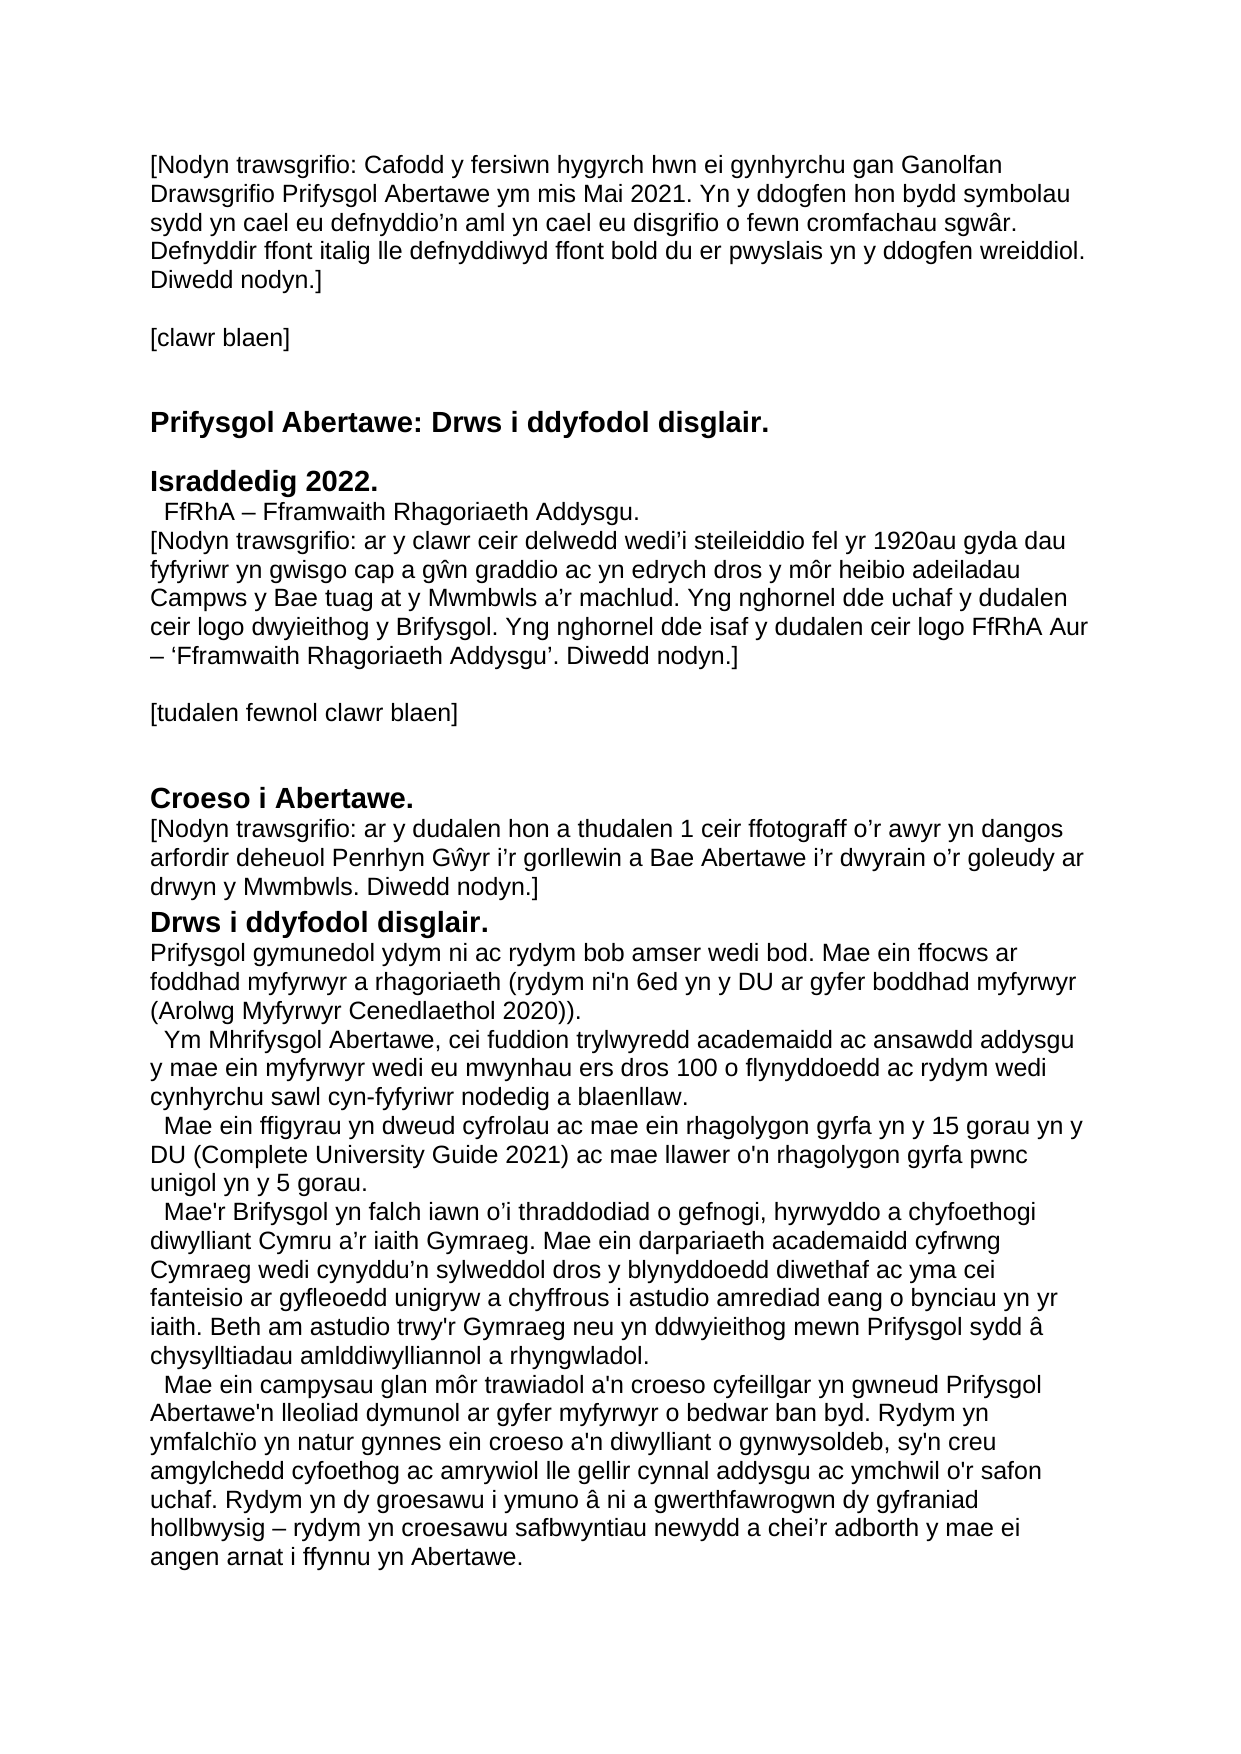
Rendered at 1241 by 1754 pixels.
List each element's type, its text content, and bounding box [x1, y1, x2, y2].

text [Nodyn trawsgrifio: Cafodd y fersiwn hygyrch hwn ei gynhyrchu gan Ganolfan Drawsgrifio Prifysgol Abertawe ym mis Mai 2021. Yn y ddogfen hon bydd symbolau sydd yn cael eu defnyddio’n aml yn cael eu disgrifio o fewn cromfachau sgwâr. Defnyddir ffont italig lle defnyddiwyd ffont bold du er pwyslais yn y ddogfen wreiddiol. Diwedd nodyn.] [150, 150, 1090, 294]
subtitle Drws i ddyfodol disglair. [150, 905, 1090, 938]
subtitle Croeso i Abertawe. [150, 781, 1090, 814]
subtitle Prifysgol Abertawe: Drws i ddyfodol disglair. [150, 405, 1090, 438]
text Mae'r Brifysgol yn falch iawn o’i thraddodiad o gefnogi, hyrwyddo a chyfoethogi diwylliant Cymru a’r iaith Gymraeg. Mae ein darpariaeth academaidd cyfrwng Cymraeg wedi cynyddu’n sylweddol dros y blynyddoedd diwethaf ac yma cei fanteisio ar gyfleoedd unigryw a chyffrous i astudio amrediad eang o bynciau yn yr iaith. Beth am astudio trwy'r Gymraeg neu yn ddwyieithog mewn Prifysgol sydd â chysylltiadau amlddiwylliannol a rhyngwladol. [150, 1197, 1090, 1369]
text [Nodyn trawsgrifio: ar y clawr ceir delwedd wedi’i steileiddio fel yr 1920au gyda dau fyfyriwr yn gwisgo cap a gŵn graddio ac yn edrych dros y môr heibio adeiladau Campws y Bae tuag at y Mwmbwls a’r machlud. Yng nghornel dde uchaf y dudalen ceir logo dwyieithog y Brifysgol. Yng nghornel dde isaf y dudalen ceir logo FfRhA Aur – ‘Fframwaith Rhagoriaeth Addysgu’. Diwedd nodyn.] [150, 526, 1090, 669]
text Prifysgol gymunedol ydym ni ac rydym bob amser wedi bod. Mae ein ffocws ar foddhad myfyrwyr a rhagoriaeth (rydym ni'n 6ed yn y DU ar gyfer boddhad myfyrwyr (Arolwg Myfyrwyr Cenedlaethol 2020)). [150, 938, 1090, 1024]
text Mae ein ffigyrau yn dweud cyfrolau ac mae ein rhagolygon gyrfa yn y 15 gorau yn y DU (Complete University Guide 2021) ac mae llawer o'n rhagolygon gyrfa pwnc unigol yn y 5 gorau. [150, 1111, 1090, 1197]
subtitle Israddedig 2022. [150, 463, 1090, 497]
text Mae ein campysau glan môr trawiadol a'n croeso cyfeillgar yn gwneud Prifysgol Abertawe'n lleoliad dymunol ar gyfer myfyrwyr o bedwar ban byd. Rydym yn ymfalchïo yn natur gynnes ein croeso a'n diwylliant o gynwysoldeb, sy'n creu amgylchedd cyfoethog ac amrywiol lle gellir cynnal addysgu ac ymchwil o'r safon uchaf. Rydym yn dy groesawu i ymuno â ni a gwerthfawrogwn dy gyfraniad hollbwysig – rydym yn croesawu safbwyntiau newydd a chei’r adborth y mae ei angen arnat i ffynnu yn Abertawe. [150, 1369, 1090, 1571]
text [clawr blaen] [150, 322, 1090, 351]
text Ym Mhrifysgol Abertawe, cei fuddion trylwyredd academaidd ac ansawdd addysgu y mae ein myfyrwyr wedi eu mwynhau ers dros 100 o flynyddoedd ac rydym wedi cynhyrchu sawl cyn-fyfyriwr nodedig a blaenllaw. [150, 1024, 1090, 1111]
text [tudalen fewnol clawr blaen] [150, 698, 1090, 727]
text [Nodyn trawsgrifio: ar y dudalen hon a thudalen 1 ceir ffotograff o’r awyr yn dangos arfordir deheuol Penrhyn Gŵyr i’r gorllewin a Bae Abertawe i’r dwyrain o’r goleudy ar drwyn y Mwmbwls. Diwedd nodyn.] [150, 814, 1090, 901]
text FfRhA – Fframwaith Rhagoriaeth Addysgu. [150, 497, 1090, 526]
